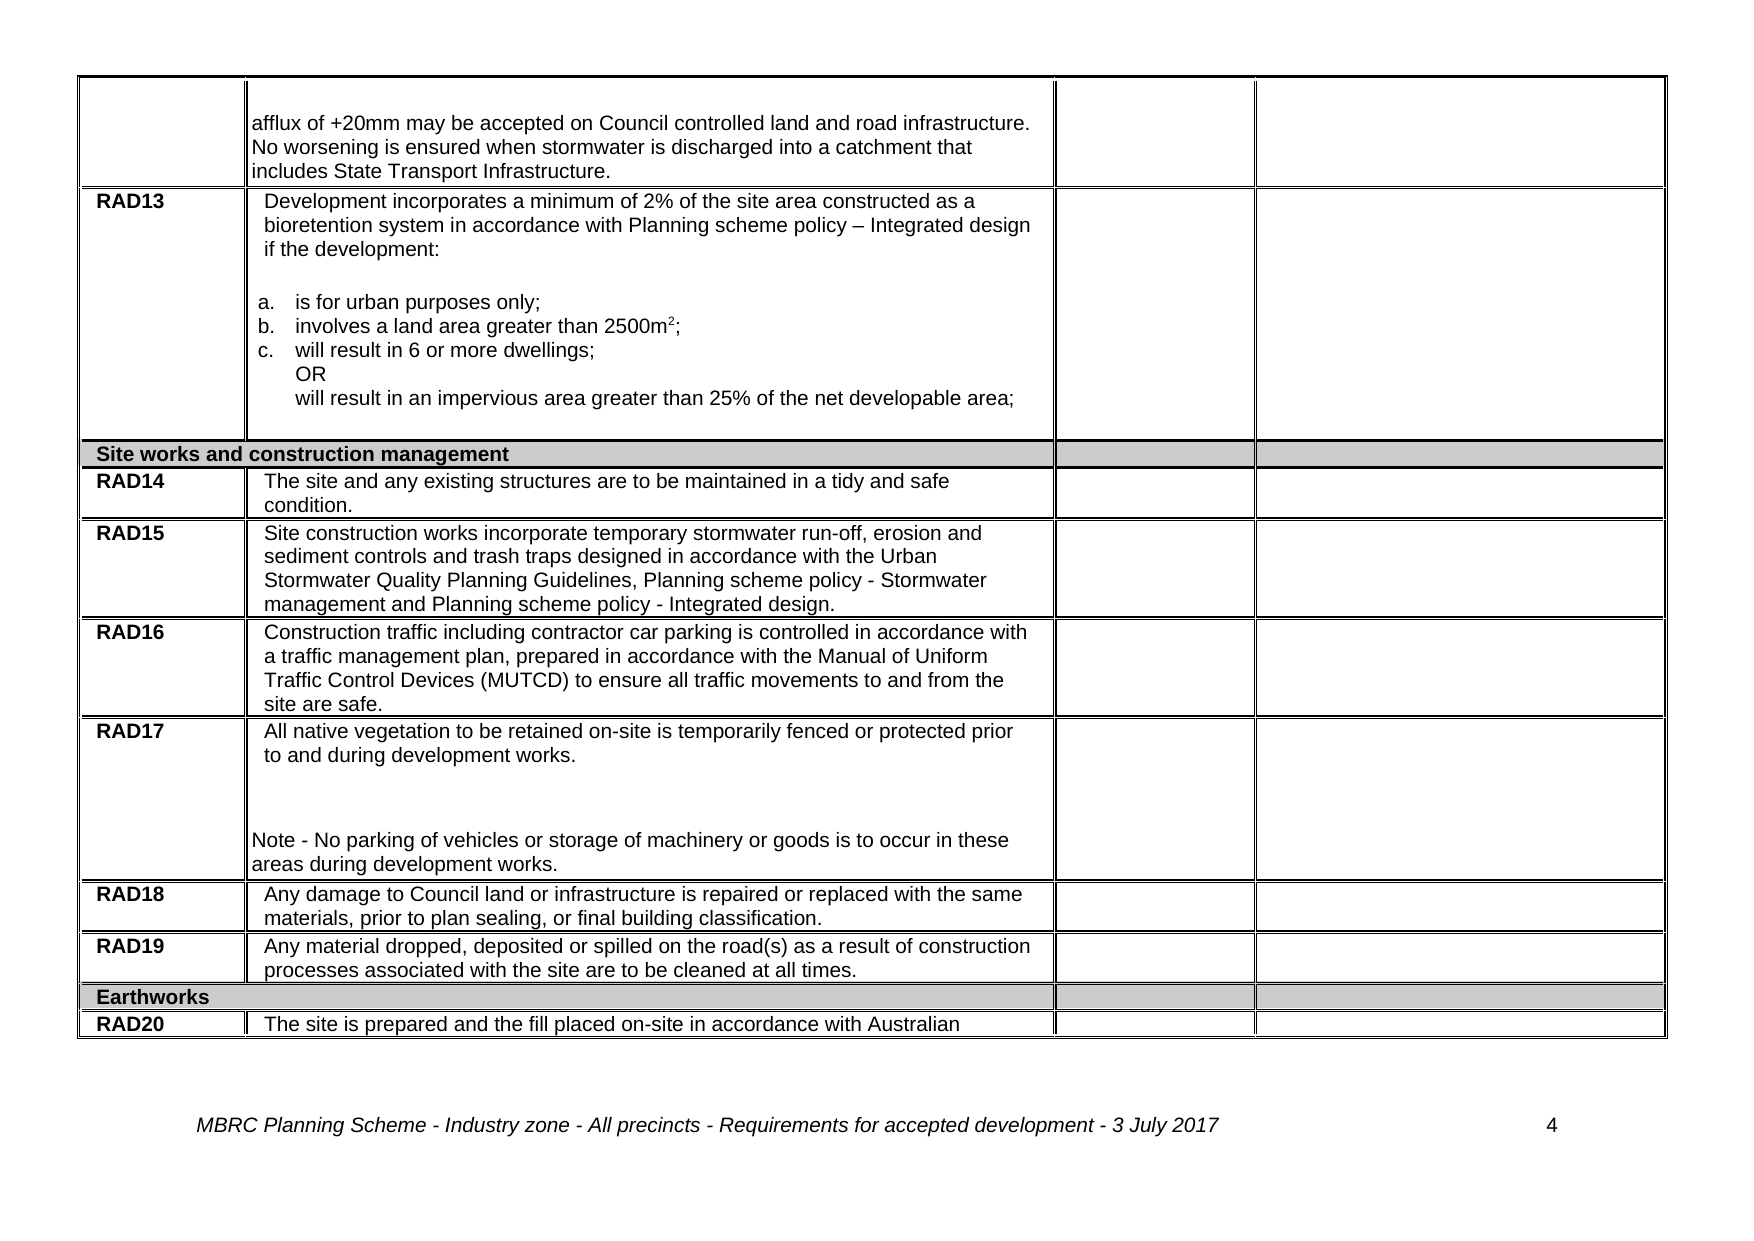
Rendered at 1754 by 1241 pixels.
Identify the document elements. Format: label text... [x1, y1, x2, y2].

table_cell RAD16 [80, 616, 244, 715]
table_cell Earthworks [80, 981, 1053, 1008]
table_cell All native vegetation to be retained on-site is temporarily fenced or protected prior to and during development works. [248, 719, 1053, 879]
table_cell [1256, 78, 1664, 186]
table_cell [1057, 469, 1254, 517]
table_cell Development incorporates a minimum of 2% of the site area constructed as a bioretention system in accordance with Planning scheme policy – Integrated design if the development: is for urban purposes only; involves a land area greater than 2500m2; will result in 6 or more dwellings; OR will result in an impervious area greater than 25% of the net developable area; [248, 189, 1053, 439]
table_cell RAD12 [80, 77, 246, 186]
table_cell [1057, 985, 1254, 1008]
table_cell Construction traffic including contractor car parking is controlled in accordance with a traffic management plan, prepared in accordance with the Manual of Uniform Traffic Control Devices (MUTCD) to ensure all traffic movements to and from the site are safe. [248, 620, 1053, 715]
table_cell RAD20 [80, 1009, 246, 1036]
table_cell [1057, 620, 1254, 715]
table_cell [1055, 78, 1256, 186]
table_cell [1256, 186, 1666, 439]
table_cell [1257, 930, 1665, 981]
table_cell [1057, 883, 1254, 930]
table_cell [1257, 981, 1665, 1008]
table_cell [246, 77, 1055, 186]
table_cell RAD14 [80, 466, 244, 517]
table_cell [1257, 616, 1665, 715]
table_cell [1257, 715, 1665, 879]
table_cell Any material dropped, deposited or spilled on the road(s) as a result of construction processes associated with the site are to be cleaned at all times. [248, 934, 1053, 981]
table_cell [1057, 442, 1254, 466]
table_cell RAD19 [80, 930, 244, 981]
table_cell RAD18 [80, 879, 244, 930]
table_cell [1257, 517, 1665, 616]
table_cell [246, 1009, 1055, 1036]
table_cell [1257, 879, 1665, 930]
table_cell [1256, 1009, 1665, 1036]
table_cell [1057, 934, 1254, 981]
table_cell RAD15 [80, 517, 244, 616]
table_cell RAD17 [80, 715, 244, 879]
table_cell RAD13 [78, 186, 246, 439]
table_cell Site construction works incorporate temporary stormwater run-off, erosion and sediment controls and trash traps designed in accordance with the Urban Stormwater Quality Planning Guidelines, Planning scheme policy - Stormwater management and Planning scheme policy - Integrated design. [248, 521, 1053, 616]
table_cell [1257, 466, 1664, 517]
table_cell [1055, 1012, 1256, 1036]
table_cell [1057, 189, 1254, 439]
table_cell [1257, 439, 1664, 466]
table_cell The site and any existing structures are to be maintained in a tidy and safe condition. [248, 469, 1053, 517]
table_cell Any damage to Council land or infrastructure is repaired or replaced with the same materials, prior to plan sealing, or final building classification. [248, 883, 1053, 930]
table_cell [1057, 521, 1254, 616]
table_cell Site works and construction management [80, 439, 1053, 466]
table_cell [1057, 719, 1254, 879]
